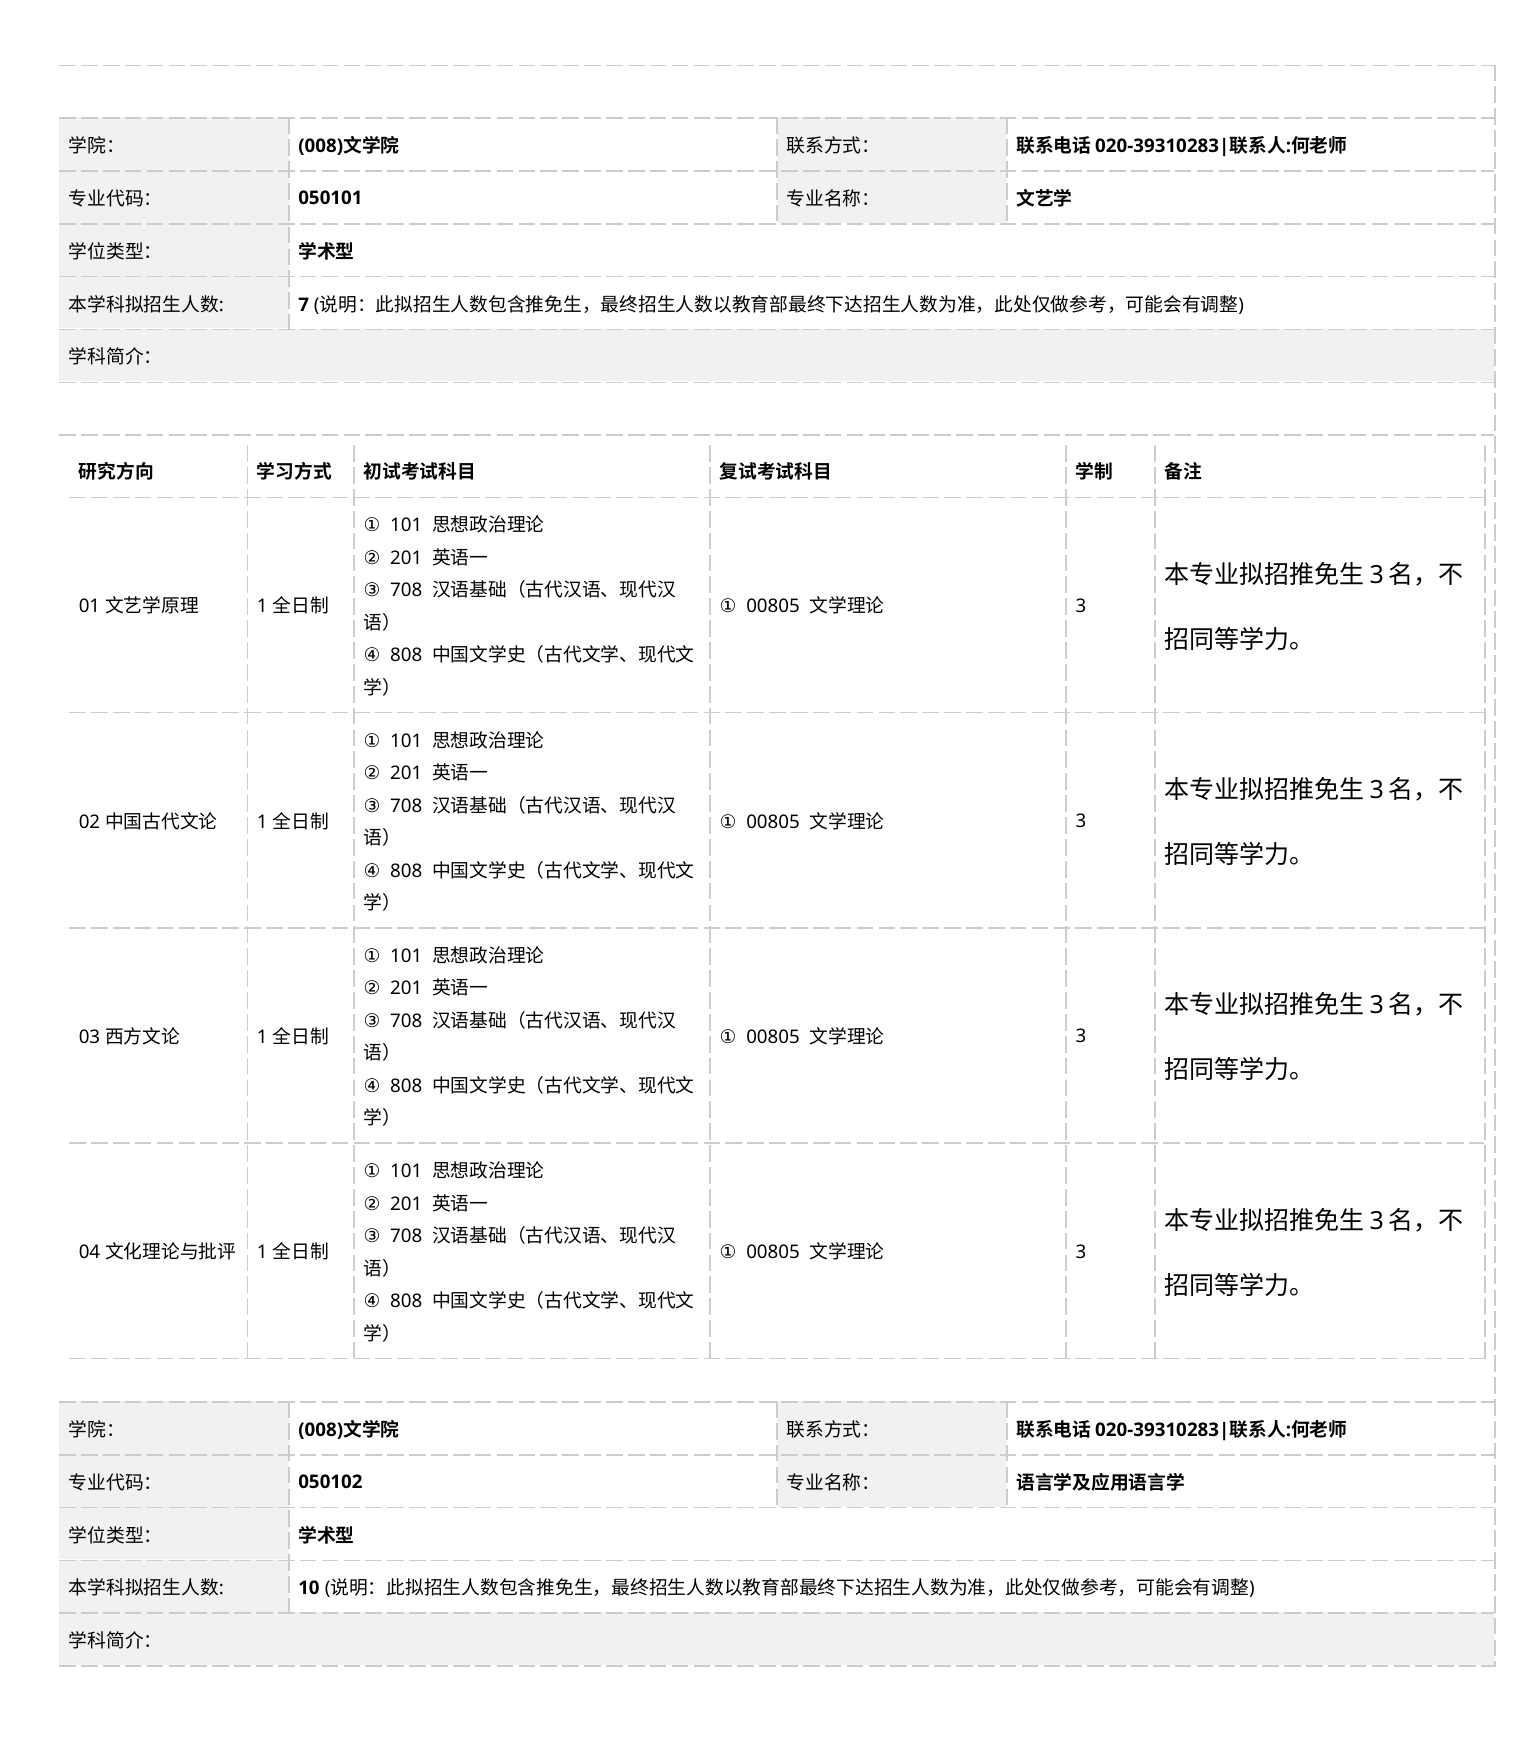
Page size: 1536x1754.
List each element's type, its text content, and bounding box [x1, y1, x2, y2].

table_cell 学科简介： [59, 329, 1495, 381]
table_cell 联系电话020-39310283|联系人:何老师 [1007, 1401, 1495, 1454]
table_cell 专业代码： [59, 1454, 289, 1507]
table_cell 专业名称： [777, 1454, 1007, 1507]
table_cell 联系方式： [777, 1401, 1007, 1454]
table_cell [59, 434, 1495, 1401]
table_cell 学术型 [289, 1507, 1495, 1559]
table_cell 050101 [289, 170, 777, 223]
table_cell 联系方式： [777, 117, 1007, 170]
table_cell 7 (说明：此拟招生人数包含推免生，最终招生人数以教育部最终下达招生人数为准，此处仅做参考，可能会有调整) [289, 276, 1495, 328]
table_cell 050102 [289, 1454, 777, 1507]
table_cell 文艺学 [1007, 170, 1495, 223]
table_cell 本学科拟招生人数: [59, 1560, 289, 1612]
table_cell (008)文学院 [289, 1401, 777, 1454]
table_cell 专业名称： [777, 170, 1007, 223]
table_cell 学位类型： [59, 1507, 289, 1559]
table_cell 学位类型： [59, 223, 289, 276]
table_cell [59, 381, 1495, 434]
table_cell 本学科拟招生人数: [59, 276, 289, 328]
table_cell 学院： [59, 117, 289, 170]
table_cell 语言学及应用语言学 [1007, 1454, 1495, 1507]
table_cell 学科简介： [59, 1612, 1495, 1665]
table_cell [59, 65, 1495, 117]
table_cell 学院： [59, 1401, 289, 1454]
table_cell 专业代码： [59, 170, 289, 223]
table_cell 10 (说明：此拟招生人数包含推免生，最终招生人数以教育部最终下达招生人数为准，此处仅做参考，可能会有调整) [289, 1560, 1495, 1612]
table_cell 学术型 [289, 223, 1495, 276]
table_cell 联系电话020-39310283|联系人:何老师 [1007, 117, 1495, 170]
table_cell (008)文学院 [289, 117, 777, 170]
